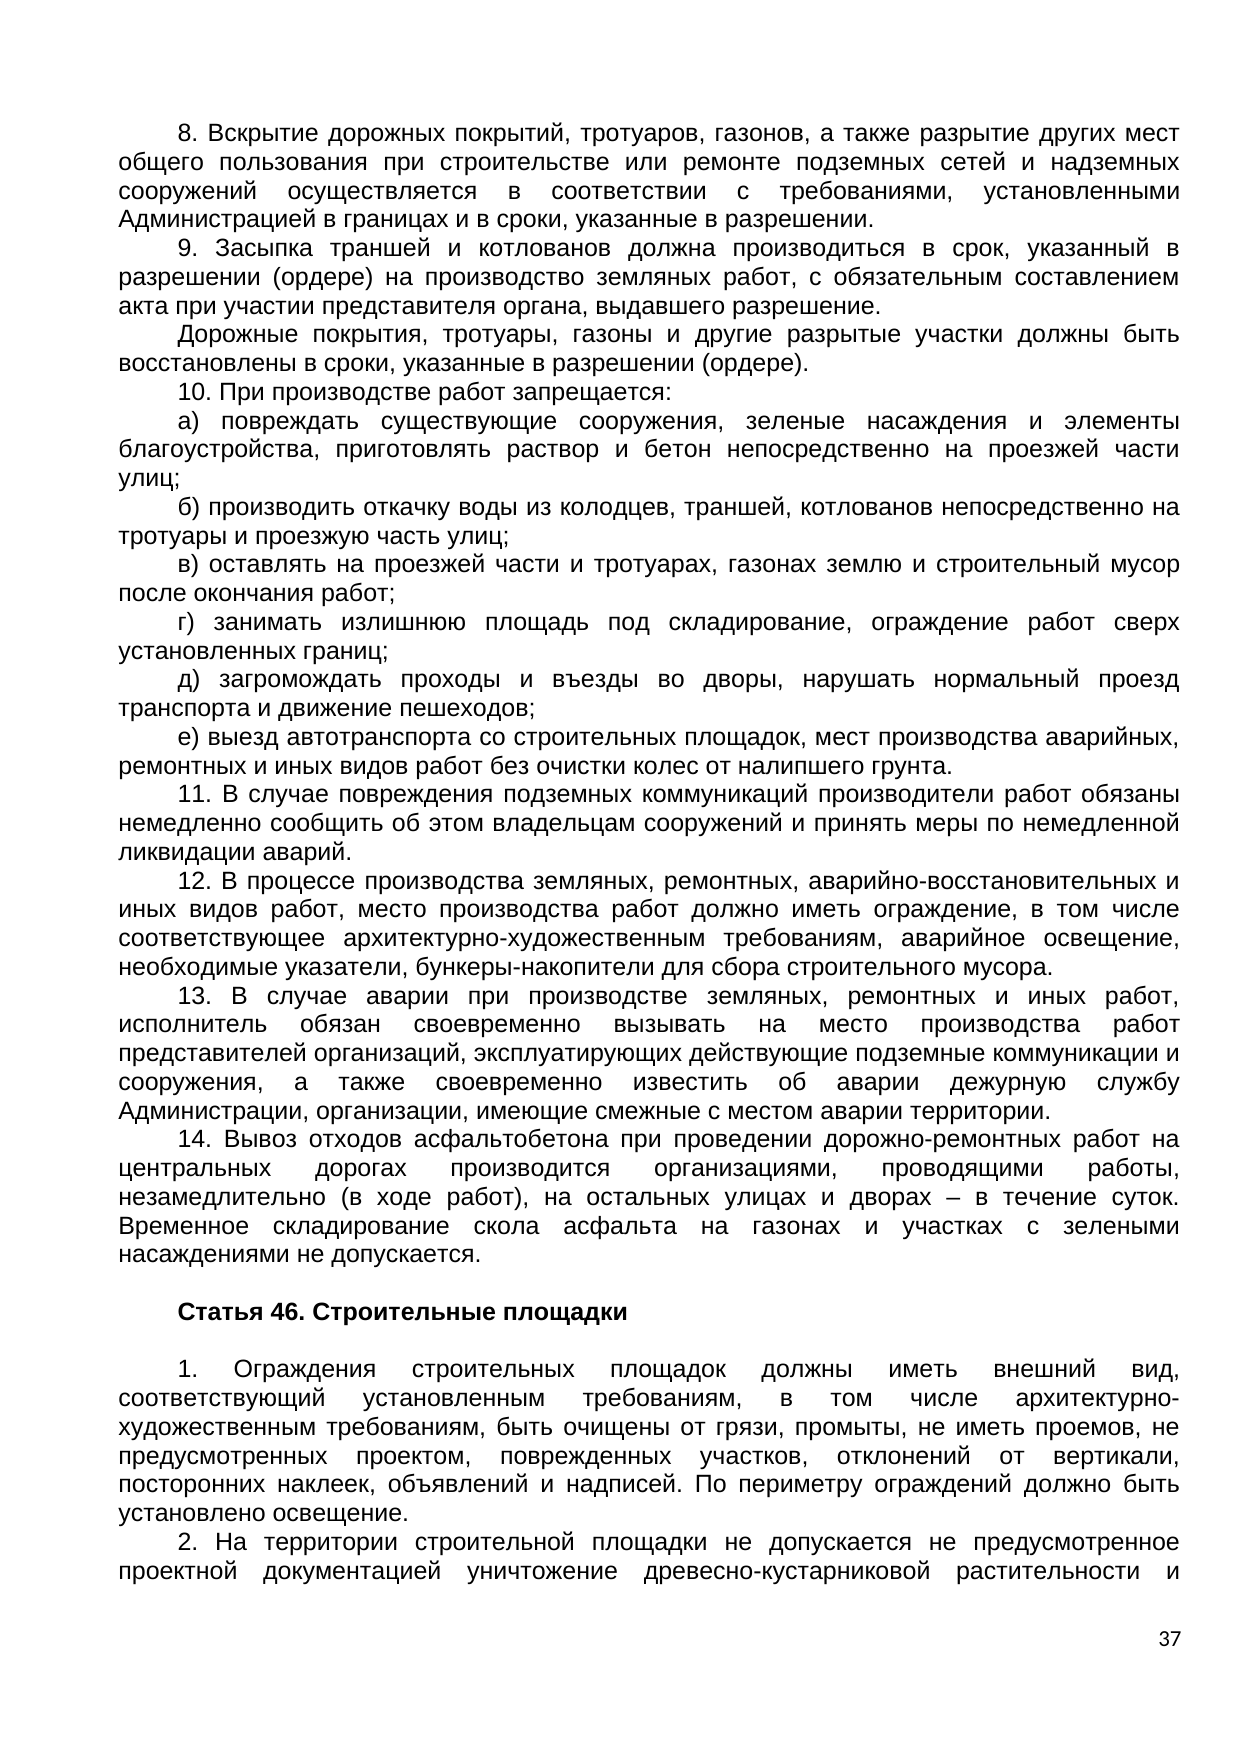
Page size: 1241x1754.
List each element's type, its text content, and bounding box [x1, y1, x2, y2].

text 11. В случае повреждения подземных коммуникаций производители работ обязаны немедленно сообщить об этом владельцам сооружений и принять меры по немедленной ликвидации аварий. [118, 779, 1181, 866]
text 1. Ограждения строительных площадок должны иметь внешний вид, соответствующий установленным требованиям, в том числе архитектурно-художественным требованиям, быть очищены от грязи, промыты, не иметь проемов, не предусмотренных проектом, поврежденных участков, отклонений от вертикали, посторонних наклеек, объявлений и надписей. По периметру ограждений должно быть установлено освещение. [118, 1354, 1181, 1527]
text е) выезд автотранспорта со строительных площадок, мест производства аварийных, ремонтных и иных видов работ без очистки колес от налипшего грунта. [118, 722, 1181, 779]
text Дорожные покрытия, тротуары, газоны и другие разрытые участки должны быть восстановлены в сроки, указанные в разрешении (ордере). [118, 319, 1181, 377]
text Статья 46. Строительные площадки [118, 1297, 1181, 1326]
text а) повреждать существующие сооружения, зеленые насаждения и элементы благоустройства, приготовлять раствор и бетон непосредственно на проезжей части улиц; [118, 406, 1181, 492]
text в) оставлять на проезжей части и тротуарах, газонах землю и строительный мусор после окончания работ; [118, 549, 1181, 607]
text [118, 1527, 1181, 1584]
text г) занимать излишнюю площадь под складирование, ограждение работ сверх установленных границ; [118, 607, 1181, 664]
text 8. Вскрытие дорожных покрытий, тротуаров, газонов, а также разрытие других мест общего пользования при строительстве или ремонте подземных сетей и надземных сооружений осуществляется в соответствии с требованиями, установленными Администрацией в границах и в сроки, указанные в разрешении. [118, 118, 1181, 233]
text д) загромождать проходы и въезды во дворы, нарушать нормальный проезд транспорта и движение пешеходов; [118, 664, 1181, 722]
text 14. Вывоз отходов асфальтобетона при проведении дорожно-ремонтных работ на центральных дорогах производится организациями, проводящими работы, незамедлительно (в ходе работ), на остальных улицах и дворах – в течение суток. Временное складирование скола асфальта на газонах и участках с зелеными насаждениями не допускается. [118, 1124, 1181, 1268]
text б) производить откачку воды из колодцев, траншей, котлованов непосредственно на тротуары и проезжую часть улиц; [118, 492, 1181, 549]
text 9. Засыпка траншей и котлованов должна производиться в срок, указанный в разрешении (ордере) на производство земляных работ, с обязательным составлением акта при участии представителя органа, выдавшего разрешение. [118, 233, 1181, 319]
text 13. В случае аварии при производстве земляных, ремонтных и иных работ, исполнитель обязан своевременно вызывать на место производства работ представителей организаций, эксплуатирующих действующие подземные коммуникации и сооружения, а также своевременно известить об аварии дежурную службу Администрации, организации, имеющие смежные с местом аварии территории. [118, 981, 1181, 1124]
text 10. При производстве работ запрещается: [118, 377, 1181, 406]
text 12. В процессе производства земляных, ремонтных, аварийно-восстановительных и иных видов работ, место производства работ должно иметь ограждение, в том числе соответствующее архитектурно-художественным требованиям, аварийное освещение, необходимые указатели, бункеры-накопители для сбора строительного мусора. [118, 866, 1181, 981]
